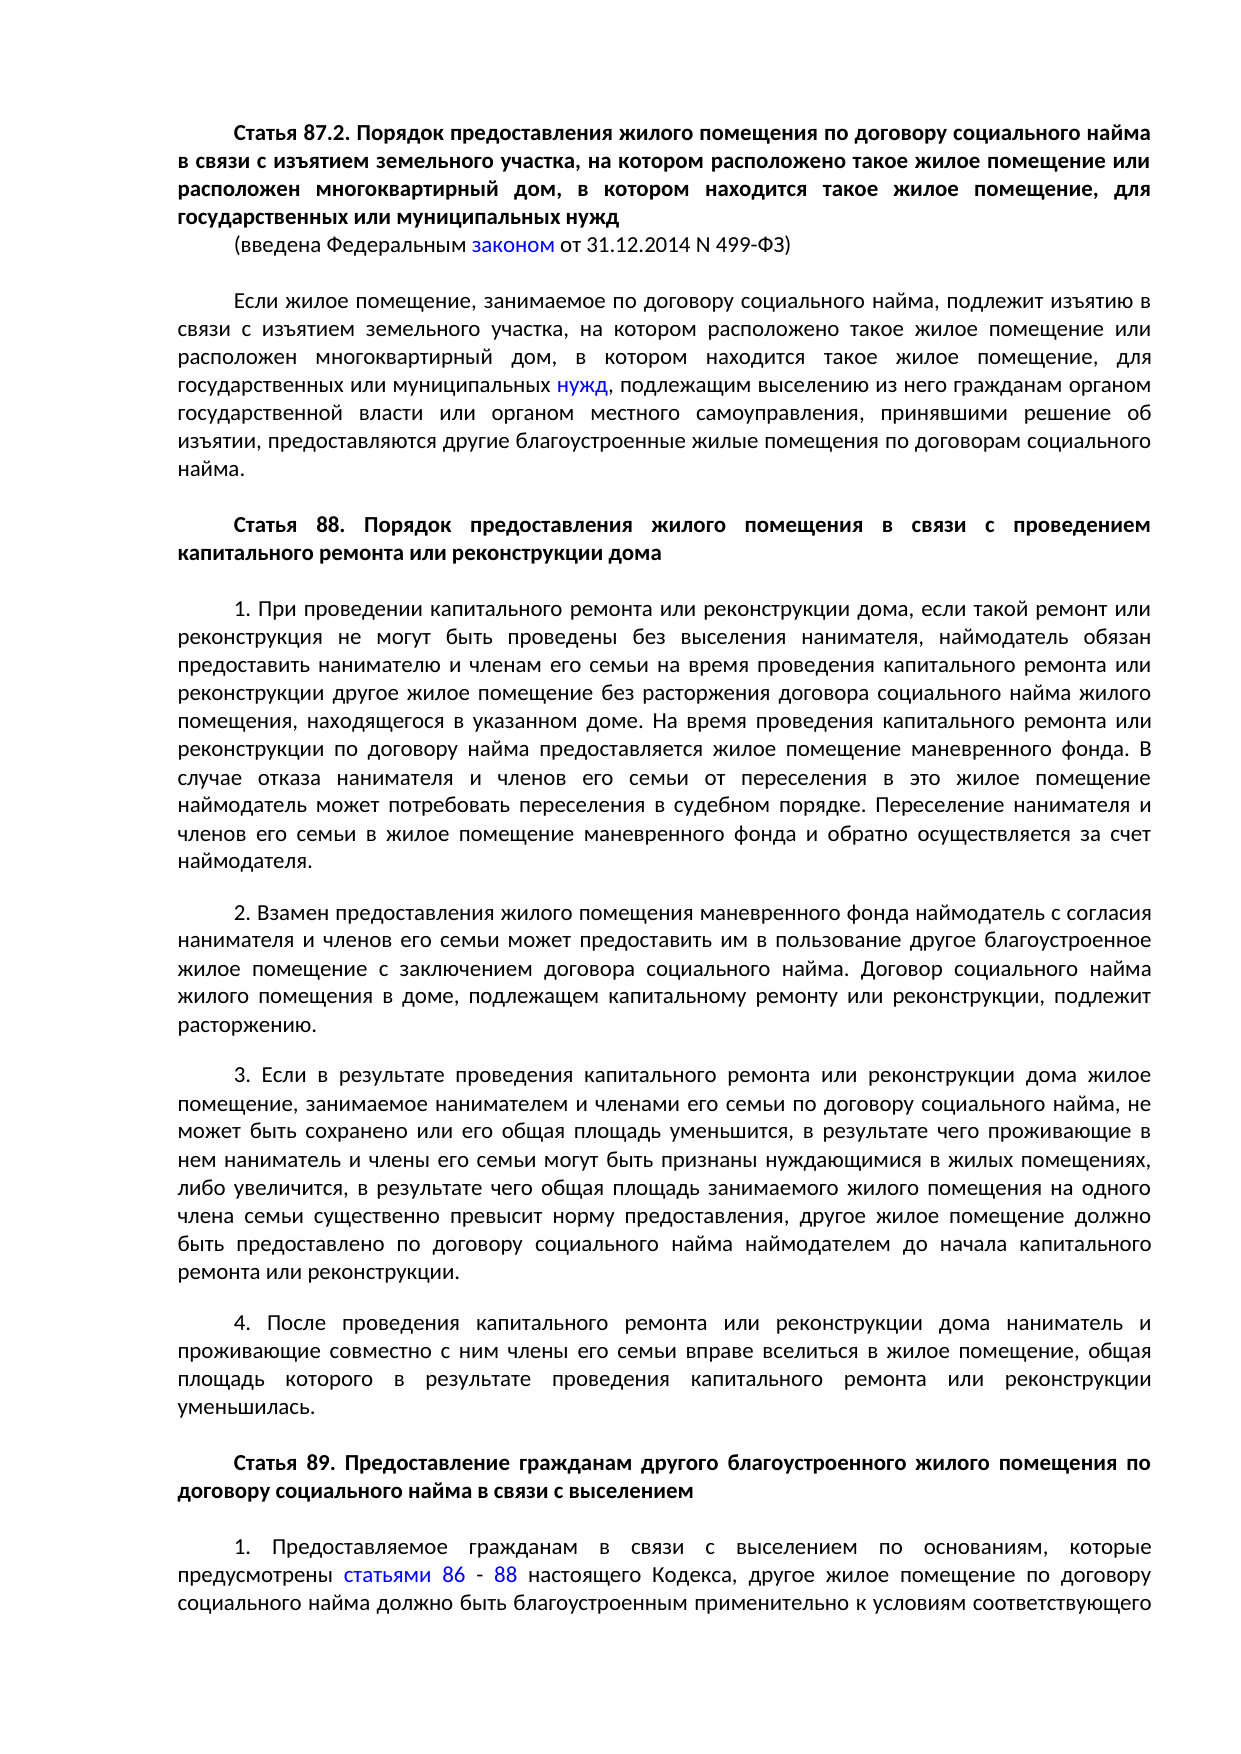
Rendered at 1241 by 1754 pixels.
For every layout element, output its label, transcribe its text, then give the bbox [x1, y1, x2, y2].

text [177, 1532, 1152, 1616]
text (введена Федеральным законом от 31.12.2014 N 499-ФЗ) [177, 230, 1152, 258]
text 3. Если в результате проведения капитального ремонта или реконструкции дома жилое помещение, занимаемое нанимателем и членами его семьи по договору социального найма, не может быть сохранено или его общая площадь уменьшится, в результате чего проживающие в нем наниматель и члены его семьи могут быть признаны нуждающимися в жилых помещениях, либо увеличится, в результате чего общая площадь занимаемого жилого помещения на одного члена семьи существенно превысит норму предоставления, другое жилое помещение должно быть предоставлено по договору социального найма наймодателем до начала капитального ремонта или реконструкции. [177, 1061, 1152, 1285]
text Если жилое помещение, занимаемое по договору социального найма, подлежит изъятию в связи с изъятием земельного участка, на котором расположено такое жилое помещение или расположен многоквартирный дом, в котором находится такое жилое помещение, для государственных или муниципальных нужд, подлежащим выселению из него гражданам органом государственной власти или органом местного самоуправления, принявшими решение об изъятии, предоставляются другие благоустроенные жилые помещения по договорам социального найма. [177, 286, 1152, 482]
text 2. Взамен предоставления жилого помещения маневренного фонда наймодатель с согласия нанимателя и членов его семьи может предоставить им в пользование другое благоустроенное жилое помещение с заключением договора социального найма. Договор социального найма жилого помещения в доме, подлежащем капитальному ремонту или реконструкции, подлежит расторжению. [177, 898, 1152, 1038]
text 4. После проведения капитального ремонта или реконструкции дома наниматель и проживающие совместно с ним члены его семьи вправе вселиться в жилое помещение, общая площадь которого в результате проведения капитального ремонта или реконструкции уменьшилась. [177, 1308, 1152, 1420]
title Статья 87.2. Порядок предоставления жилого помещения по договору социального найма в связи с изъятием земельного участка, на котором расположено такое жилое помещение или расположен многоквартирный дом, в котором находится такое жилое помещение, для государственных или муниципальных нужд [177, 118, 1152, 230]
text 1. При проведении капитального ремонта или реконструкции дома, если такой ремонт или реконструкция не могут быть проведены без выселения нанимателя, наймодатель обязан предоставить нанимателю и членам его семьи на время проведения капитального ремонта или реконструкции другое жилое помещение без расторжения договора социального найма жилого помещения, находящегося в указанном доме. На время проведения капитального ремонта или реконструкции по договору найма предоставляется жилое помещение маневренного фонда. В случае отказа нанимателя и членов его семьи от переселения в это жилое помещение наймодатель может потребовать переселения в судебном порядке. Переселение нанимателя и членов его семьи в жилое помещение маневренного фонда и обратно осуществляется за счет наймодателя. [177, 594, 1152, 875]
title Статья 89. Предоставление гражданам другого благоустроенного жилого помещения по договору социального найма в связи с выселением [177, 1448, 1152, 1504]
title Статья 88. Порядок предоставления жилого помещения в связи с проведением капитального ремонта или реконструкции дома [177, 510, 1152, 566]
